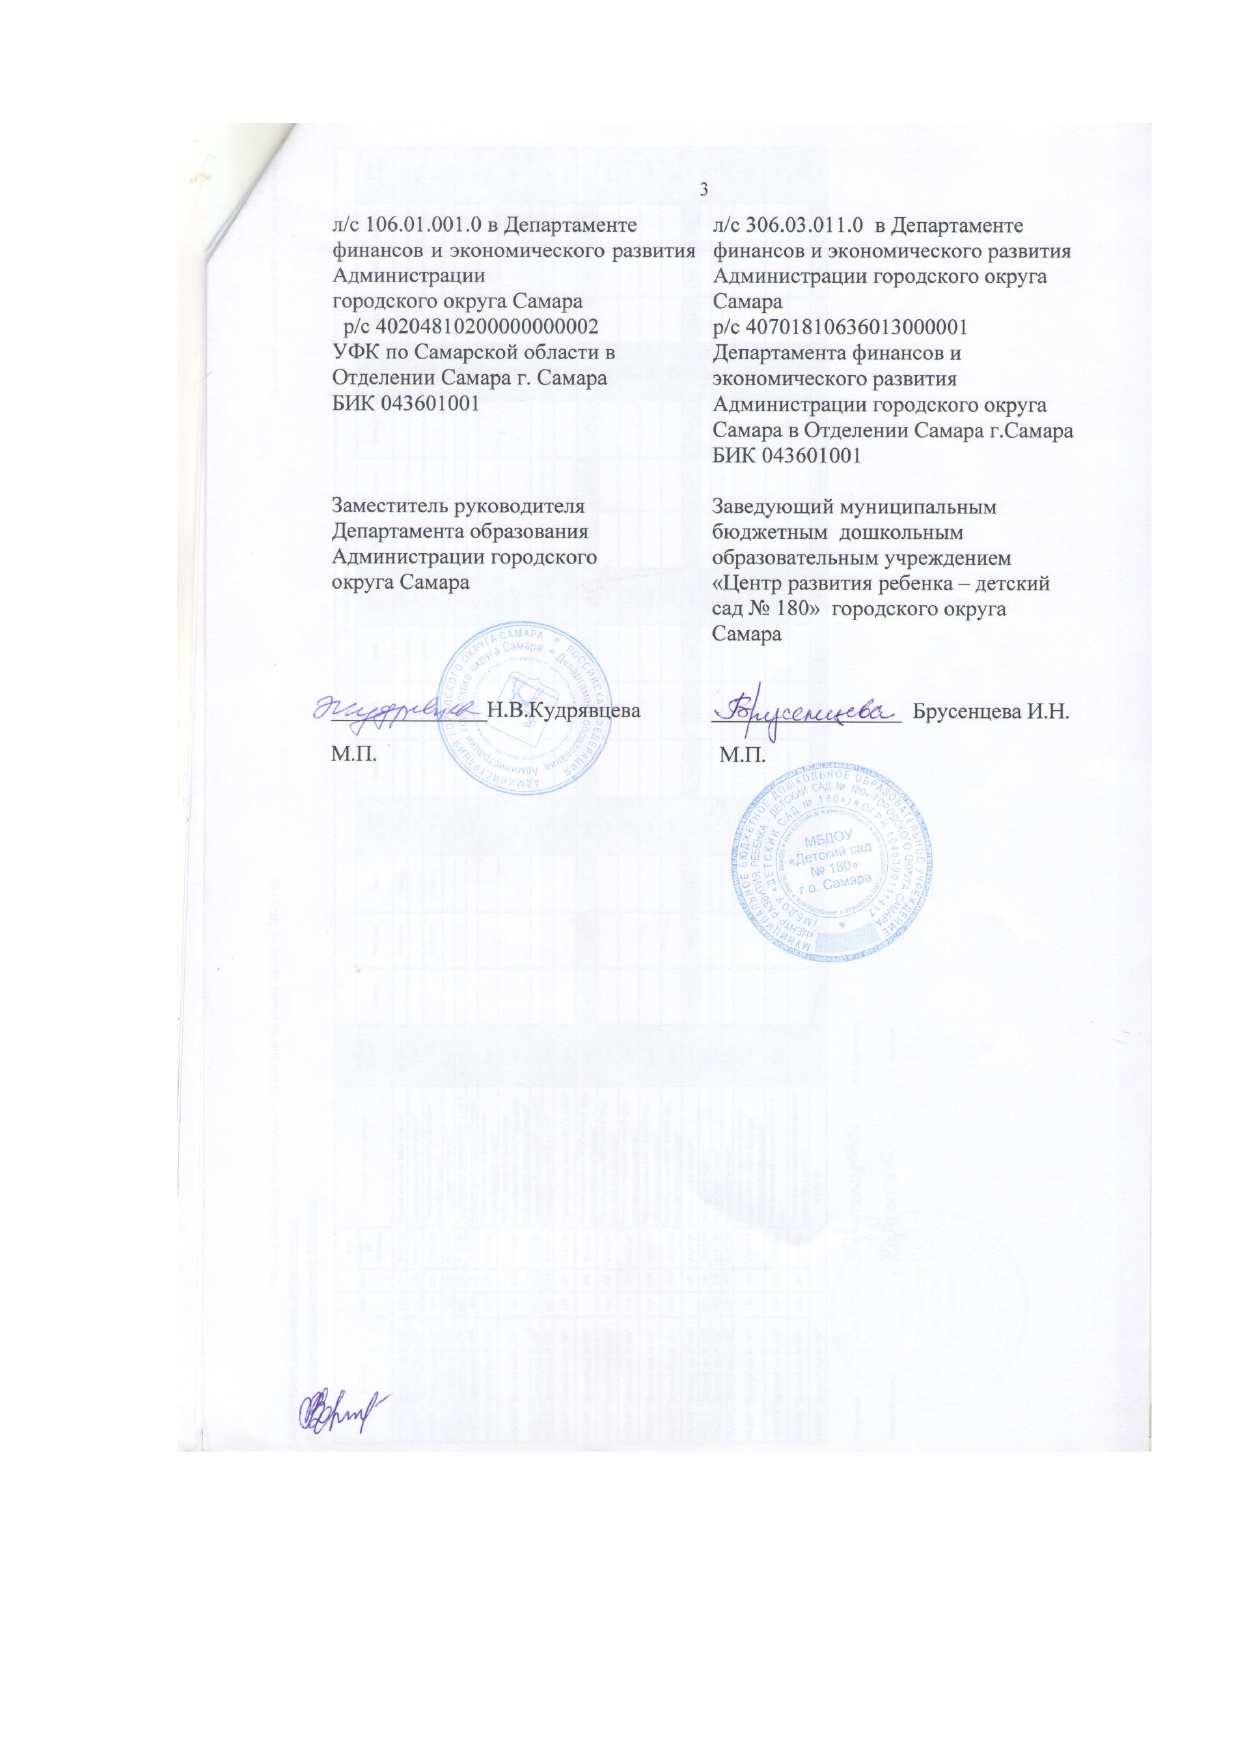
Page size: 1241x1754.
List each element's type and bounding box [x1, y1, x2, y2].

picture [177, 118, 1152, 1456]
